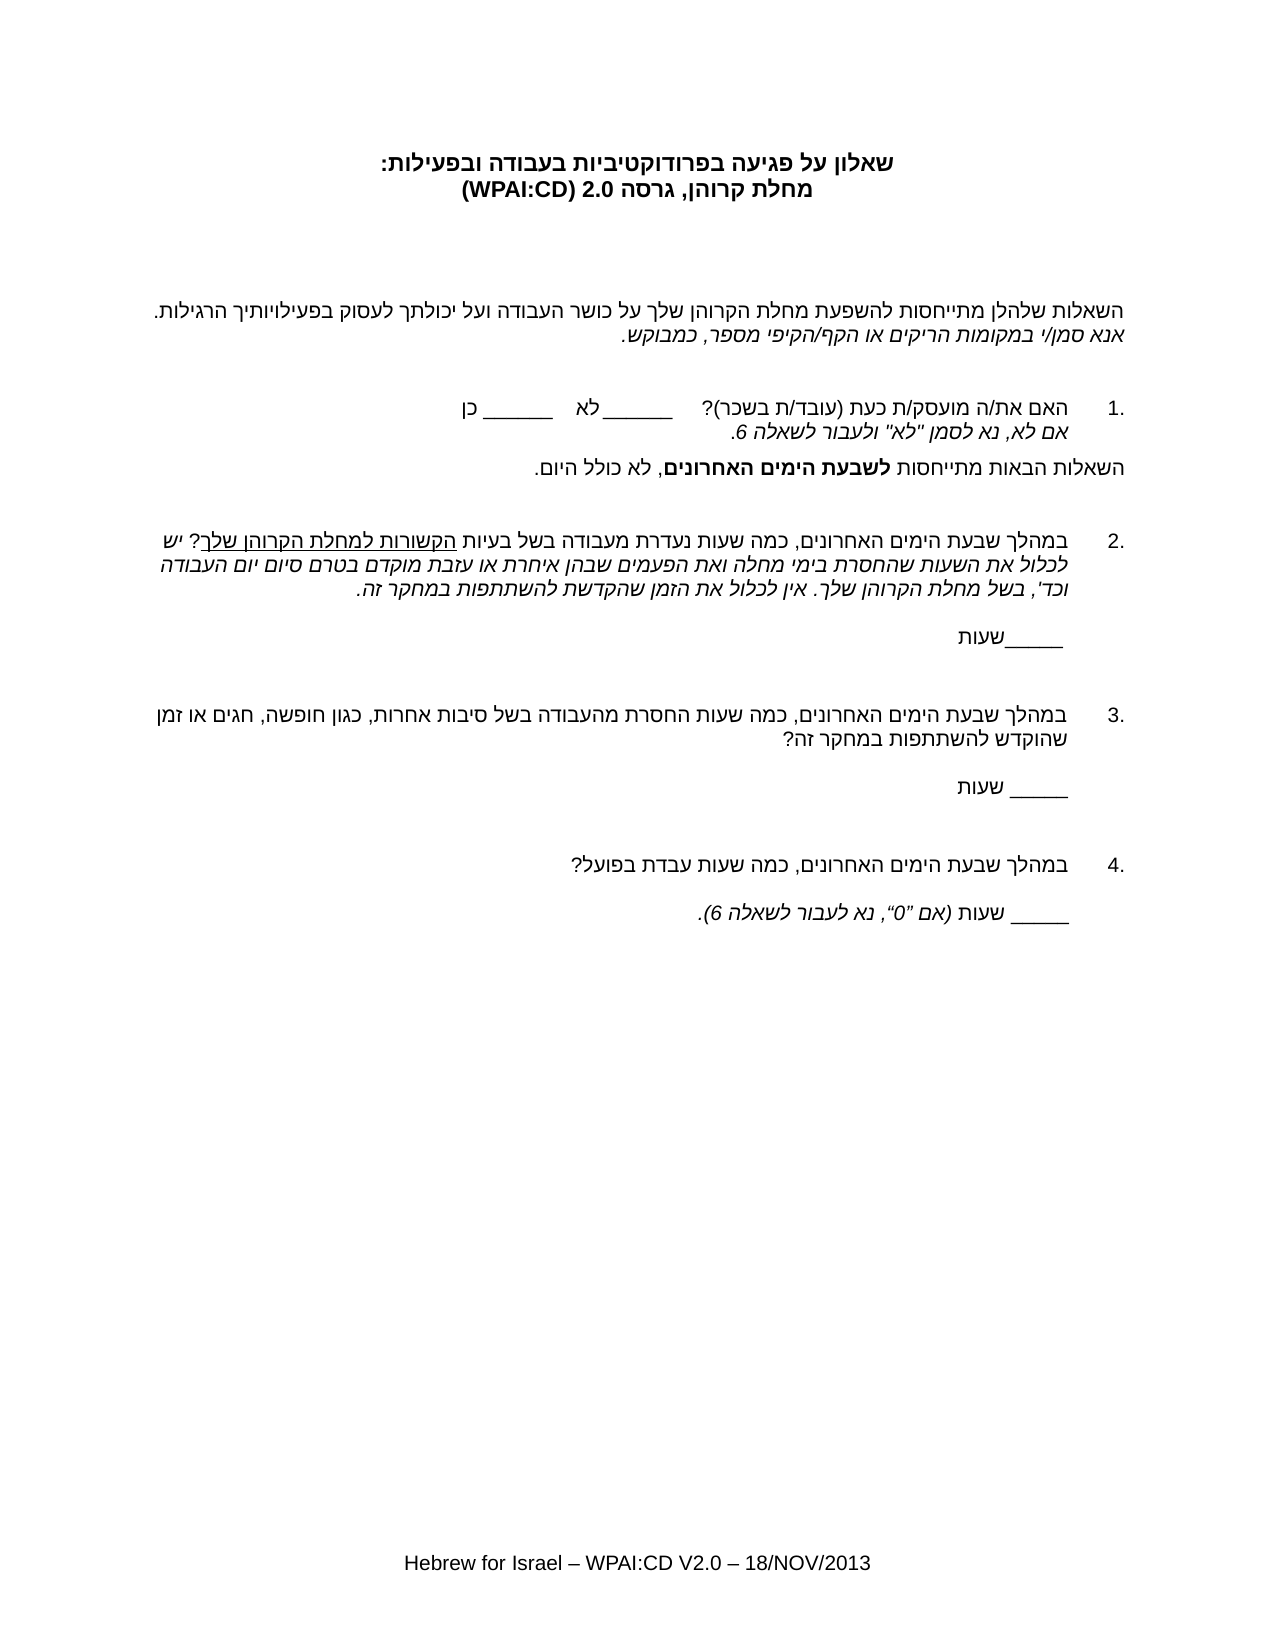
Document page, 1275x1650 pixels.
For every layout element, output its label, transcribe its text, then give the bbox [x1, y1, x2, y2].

text .4 במהלך שבעת הימים האחרונים, כמה שעות עבדת בפועל? _____ שעות (אם ”0“, נא לעבור לשאלה 6). [150, 853, 1125, 943]
text .2 במהלך שבעת הימים האחרונים, כמה שעות נעדרת מעבודה בשל בעיות הקשורות למחלת הקרוהן שלך? יש לכלול את השעות שהחסרת בימי מחלה ואת הפעמים שבהן איחרת או עזבת מוקדם בטרם סיום יום העבודה וכד', בשל מחלת הקרוהן שלך. אין לכלול את הזמן שהקדשת להשתתפות במחקר זה. _____שעות [150, 529, 1125, 666]
text מחלת קרוהן, גרסה 2.0 (WPAI:CD) [150, 176, 1125, 203]
text השאלות שלהלן מתייחסות להשפעת מחלת הקרוהן שלך על כושר העבודה ועל יכולתך לעסוק בפעילויותיך הרגילות. אנא סמן/י במקומות הריקים או הקף/הקיפי מספר, כמבוקש. [150, 299, 1125, 347]
text השאלות הבאות מתייחסות לשבעת הימים האחרונים, לא כולל היום. [150, 456, 1125, 480]
text .1 האם את/ה מועסק/ת כעת (עובד/ת בשכר)? ______ לא ______ כן אם לא, נא לסמן "לא" ולעבור לשאלה 6. [150, 396, 1125, 444]
text .3 במהלך שבעת הימים האחרונים, כמה שעות החסרת מהעבודה בשל סיבות אחרות, כגון חופשה, חגים או זמן שהוקדש להשתתפות במחקר זה? _____ שעות [150, 703, 1125, 841]
text שאלון על פגיעה בפרודוקטיביות בעבודה ובפעילות: [150, 150, 1125, 176]
